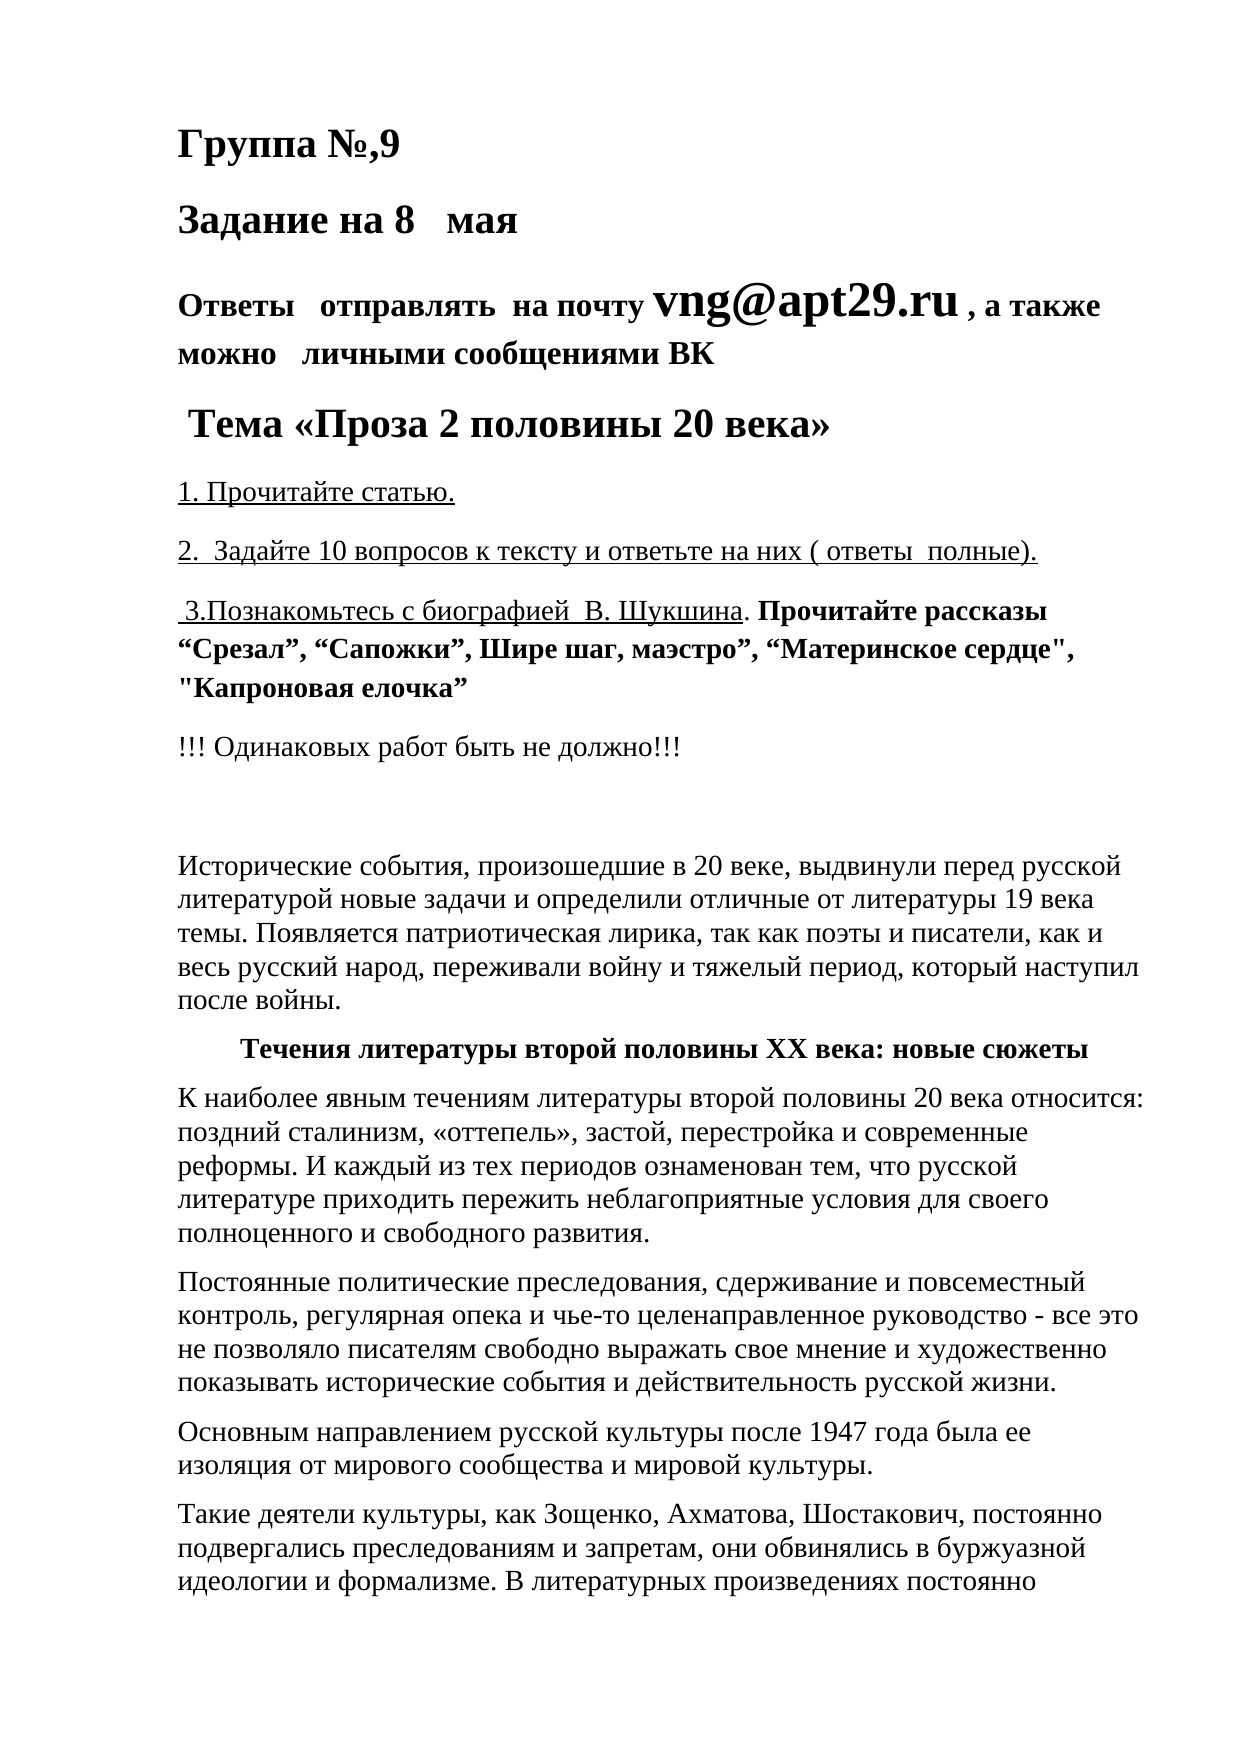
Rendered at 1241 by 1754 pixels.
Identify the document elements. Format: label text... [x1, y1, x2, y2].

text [177, 1496, 1152, 1597]
text К наиболее явным течениям литературы второй половины 20 века относится: поздний сталинизм, «оттепель», застой, перестройка и современные реформы. И каждый из тех периодов ознаменован тем, что русской литературе приходить пережить неблагоприятные условия для своего полноценного и свободного развития. [177, 1081, 1152, 1248]
text 2. Задайте 10 вопросов к тексту и ответьте на них ( ответы полные). [177, 533, 1152, 567]
text 1. Прочитайте статью. [177, 474, 1152, 508]
text Задание на 8 мая [177, 194, 1152, 242]
text Основным направлением русской культуры после 1947 года была ее изоляция от мирового сообщества и мировой культуры. [177, 1414, 1152, 1481]
text !!! Одинаковых работ быть не должно!!! [177, 729, 1152, 763]
text Тема «Проза 2 половины 20 века» [177, 398, 1152, 446]
text 3.Познакомьтесь с биографией В. Шукшина. Прочитайте рассказы “Срезал”, “Сапожки”, Шире шаг, маэстро”, “Материнское сердце", "Капроновая елочка” [177, 593, 1152, 703]
text Исторические события, произошедшие в 20 веке, выдвинули перед русской литературой новые задачи и определили отличные от литературы 19 века темы. Появляется патриотическая лирика, так как поэты и писатели, как и весь русский народ, переживали войну и тяжелый период, который наступил после войны. [177, 848, 1152, 1016]
text Группа №,9 [177, 118, 1152, 166]
text Течения литературы второй половины XX века: новые сюжеты [177, 1031, 1152, 1065]
text Постоянные политические преследования, сдерживание и повсеместный контроль, регулярная опека и чье-то целенаправленное руководство - все это не позволяло писателям свободно выражать свое мнение и художественно показывать исторические события и действительность русской жизни. [177, 1264, 1152, 1398]
text Ответы отправлять на почту vng@apt29.ru , а также можно личными сообщениями ВК [177, 270, 1152, 372]
